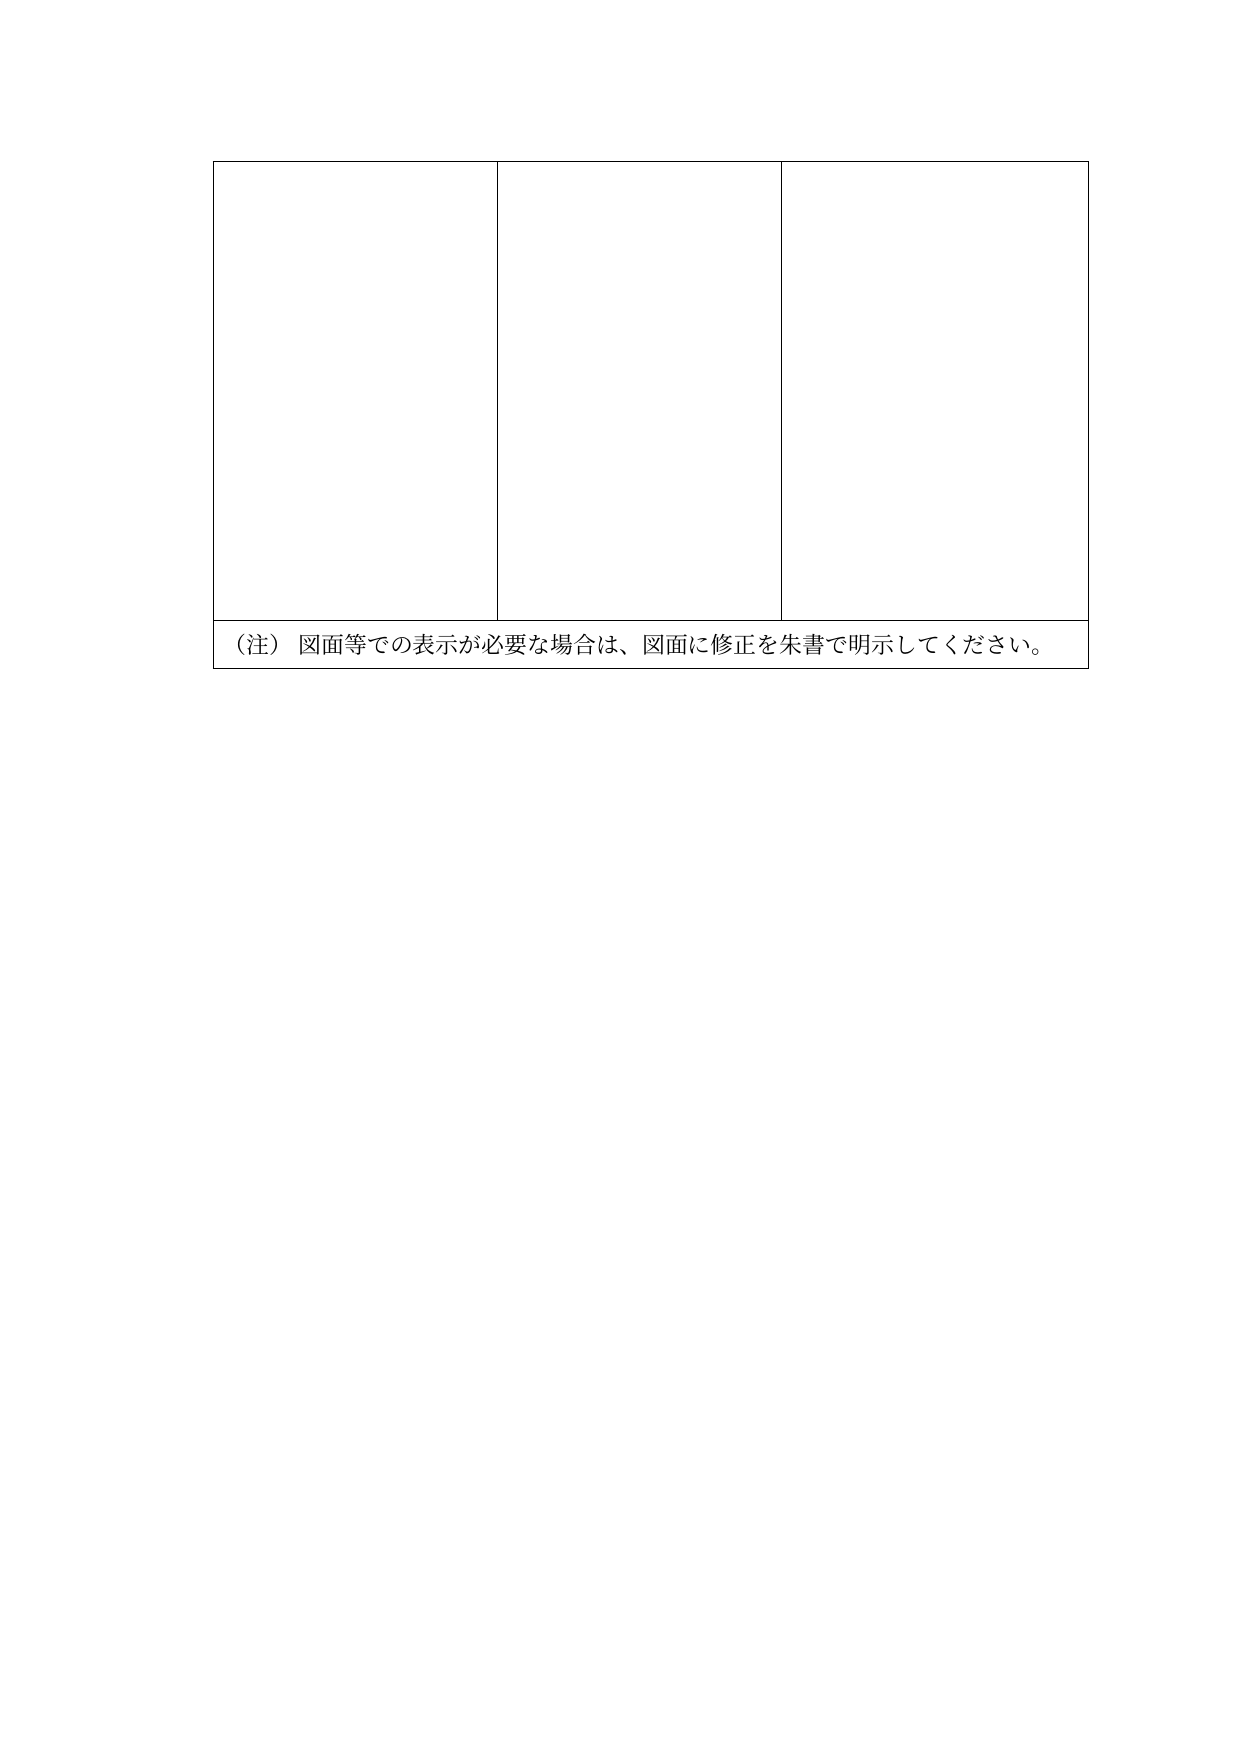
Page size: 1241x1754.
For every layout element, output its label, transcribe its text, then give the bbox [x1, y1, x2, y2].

table_cell [782, 162, 1088, 619]
table_cell （注） 図面等での表示が必要な場合は、図面に修正を朱書で明示してください。 [214, 621, 1088, 667]
table_cell [214, 162, 497, 619]
table_cell [498, 162, 781, 619]
